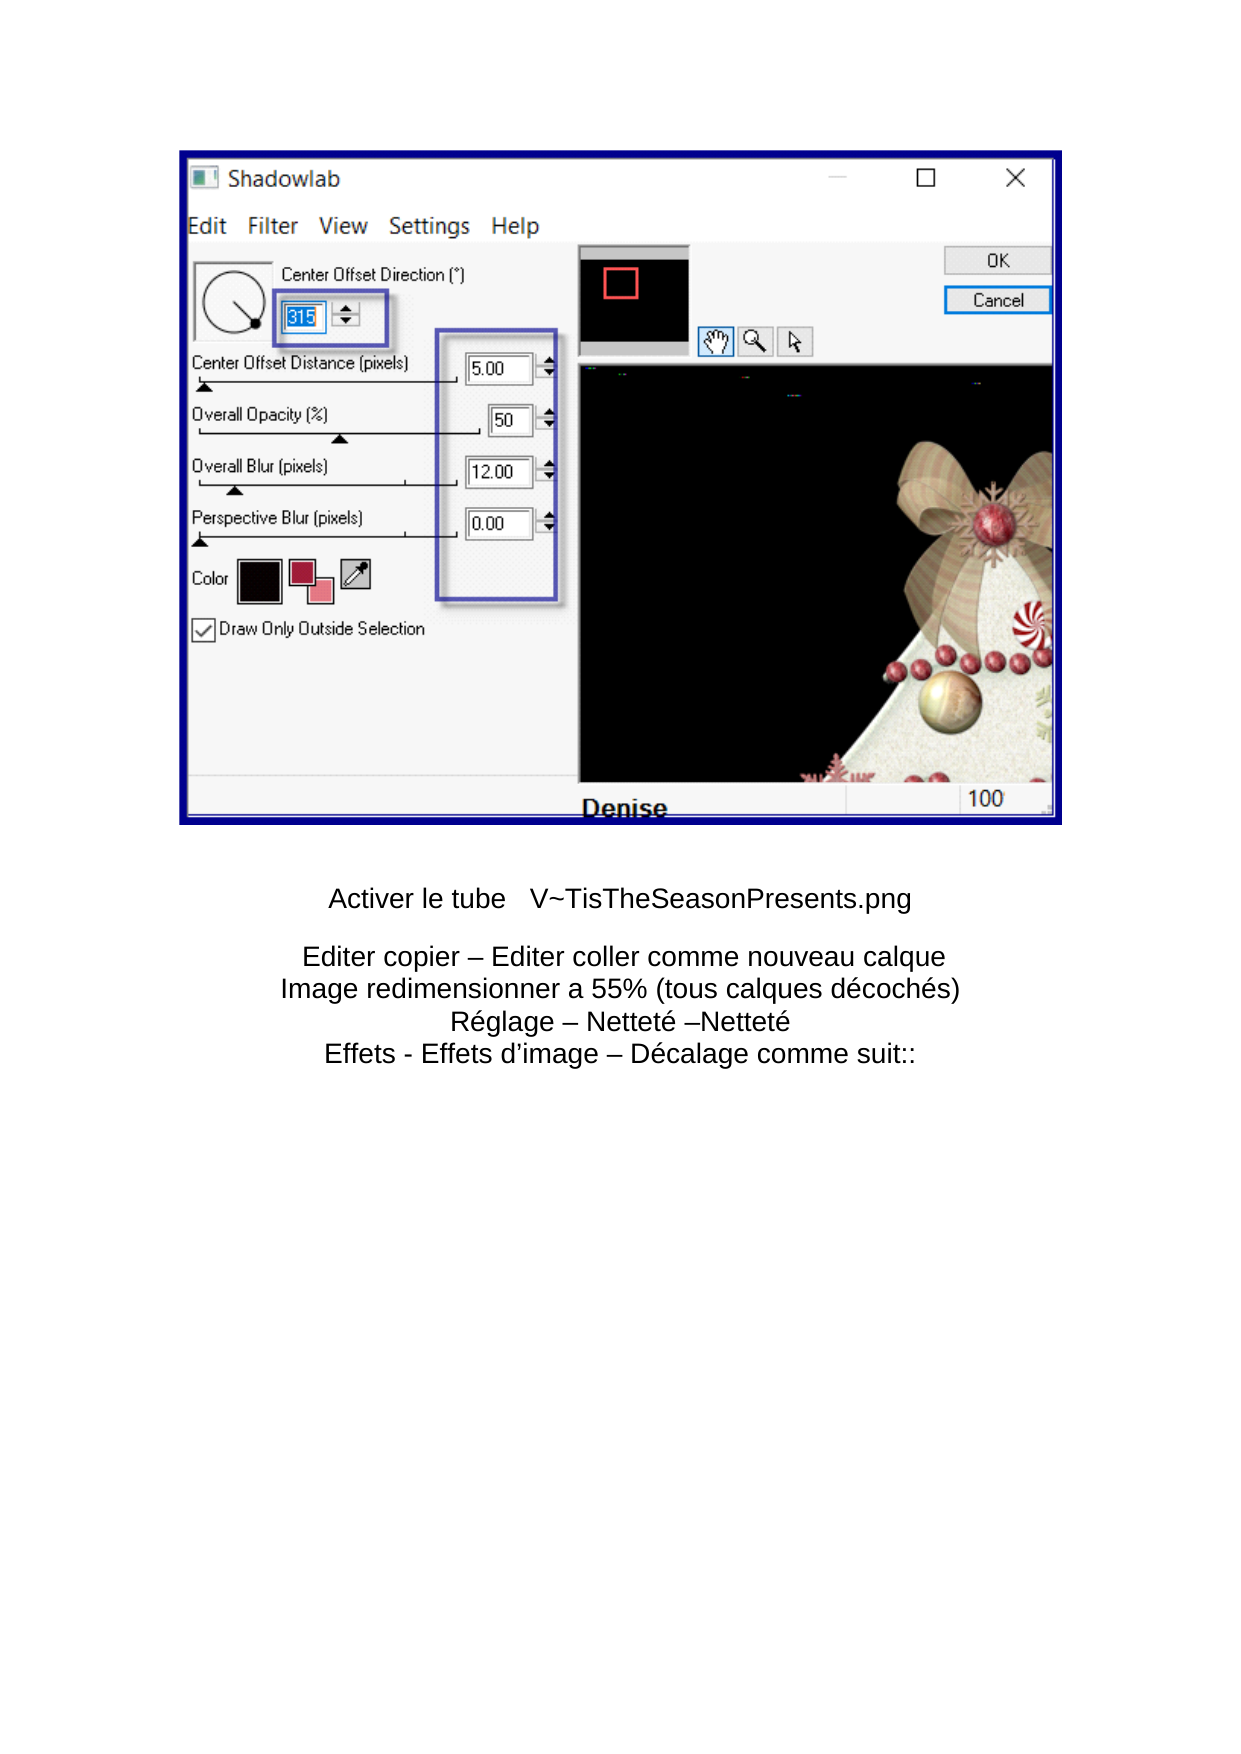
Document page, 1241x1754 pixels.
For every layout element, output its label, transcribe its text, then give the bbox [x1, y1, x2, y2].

picture [178, 150, 1062, 825]
text Editer copier – Editer coller comme nouveau calque Image redimensionner a 55% (tous calques décochés) Réglage – Netteté –Netteté Effets - Effets d’image – Décalage comme suit:: Effets – Modules externes/Eye Candy 4000/Shadowlab Étape 12: Activer le tube D.D.Deco1.pspimage Editer copier – Editer coller comme nouveau calque Objets/Aligner/Haut Activer le tube D.D.Deco2.pspimage Editer copier – Editer coller comme nouveau calque Effets - Effets d’image – Décalage comme suit: Réglage / Netteté -Davantage de Netteté Étape 13: Image – Ajouter des bordures de/2 pixels/couleur d'avant plan Sélections/Sélectionner tout Image – Ajouter des bordures de/5 pixels/Blanc Sélections/Inverser Remplir avec un motif d'arrière-plan [150, 940, 1090, 1102]
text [150, 150, 1090, 915]
